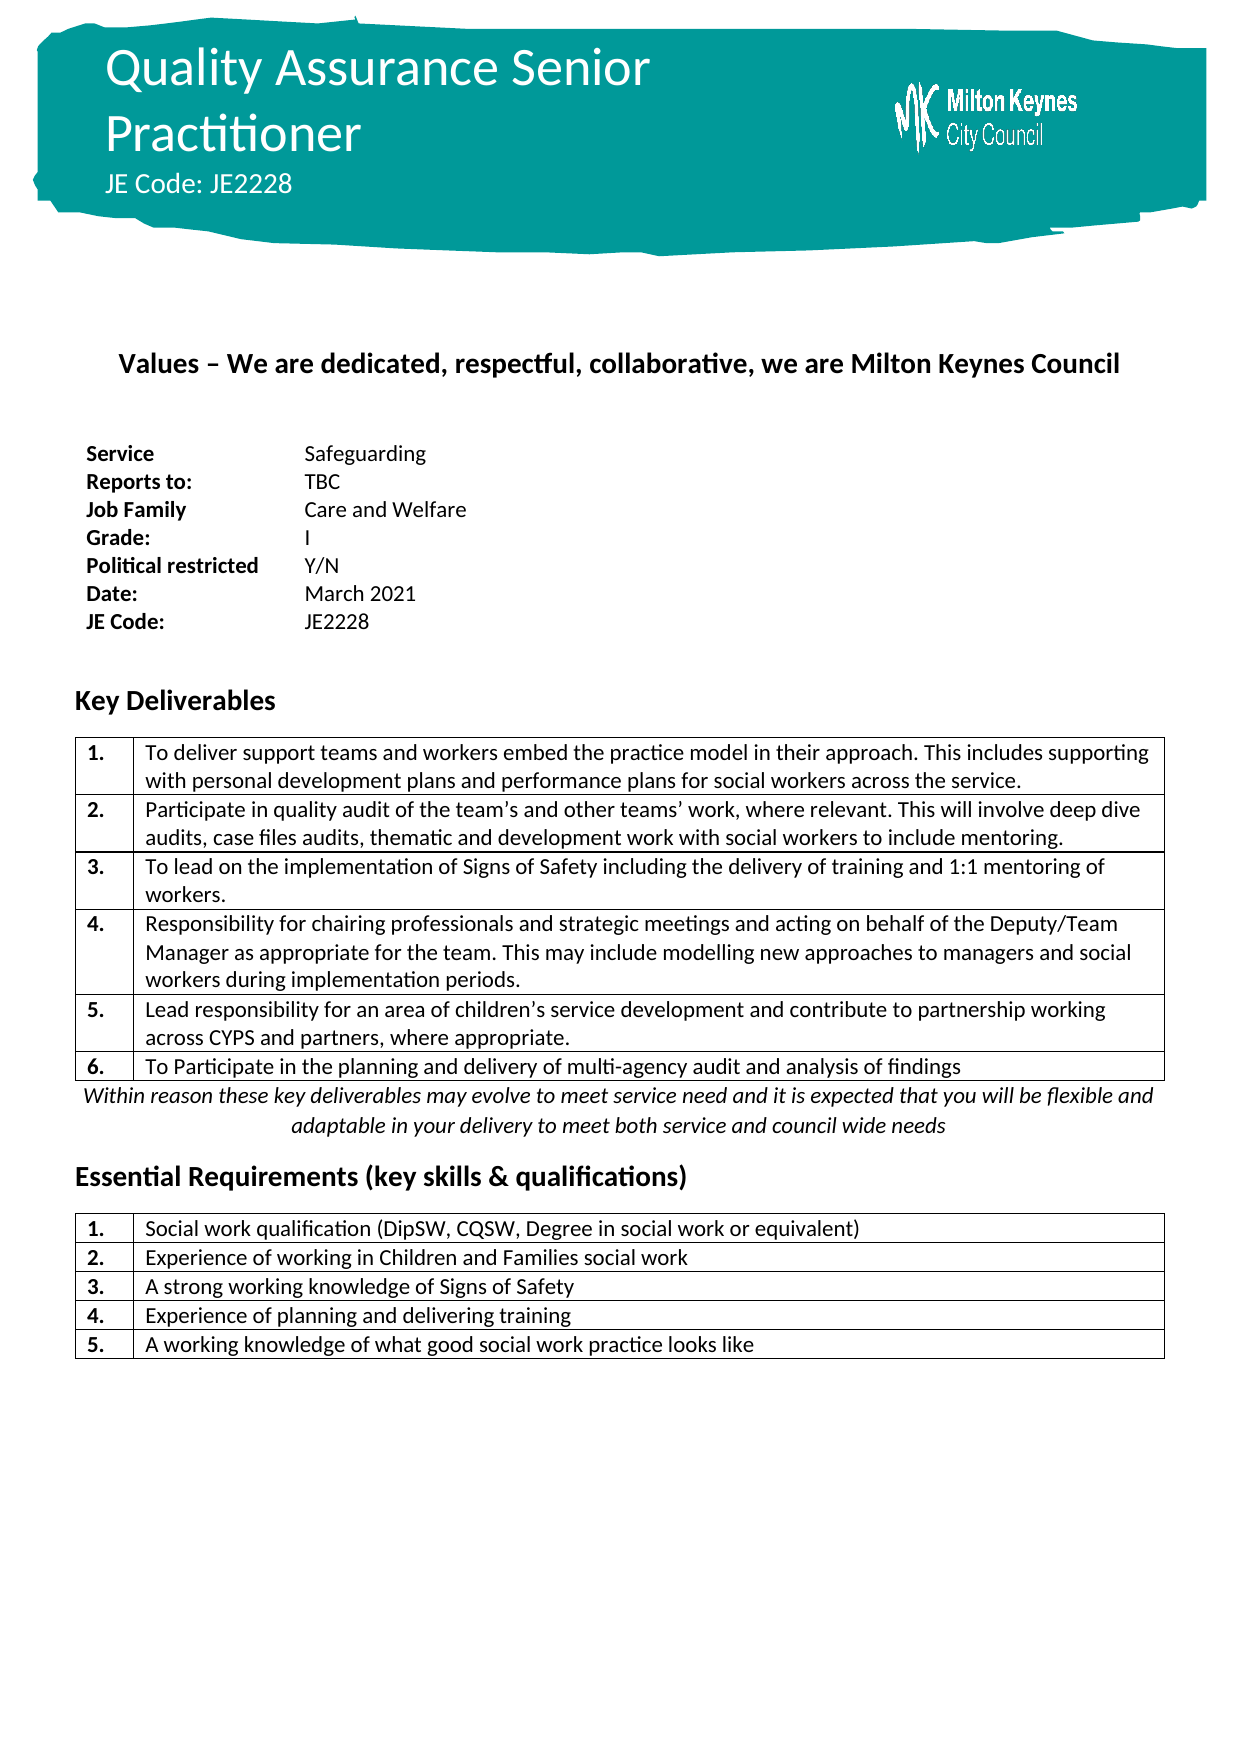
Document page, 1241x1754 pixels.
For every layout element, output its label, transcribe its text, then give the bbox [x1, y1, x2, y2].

table_cell I [293, 523, 1164, 551]
table_cell Lead responsibility for an area of children’s service development and contribute to partnership working across CYPS and partners, where appropriate. [134, 995, 1164, 1051]
table_cell Job Family [75, 495, 293, 523]
table_cell 3. [76, 1272, 133, 1300]
table_cell Participate in quality audit of the team’s and other teams’ work, where relevant. This will involve deep dive audits, case files audits, thematic and development work with social workers to include mentoring. [134, 795, 1164, 851]
text Within reason these key deliverables may evolve to meet service need and it is expected that you will be flexible and adaptable in your delivery to meet both service and council wide needs [75, 1081, 1165, 1139]
table_cell Y/N [293, 551, 1164, 579]
table_cell Responsibility for chairing professionals and strategic meetings and acting on behalf of the Deputy/Team Manager as appropriate for the team. This may include modelling new approaches to managers and social workers during implementation periods. [134, 910, 1164, 994]
table_cell 3. [76, 853, 133, 908]
table_cell TBC [293, 467, 1164, 495]
table_cell Experience of planning and delivering training [134, 1301, 1164, 1329]
picture [895, 82, 1077, 156]
table_cell Safeguarding [293, 439, 1164, 467]
text Key Deliverables [75, 682, 1165, 718]
table_cell Care and Welfare [293, 495, 1164, 523]
table_cell Service [75, 439, 293, 467]
text Essential Requirements (key skills & qualifications) [75, 1158, 1165, 1193]
table_cell Grade: [75, 523, 293, 551]
table_cell 5. [76, 1330, 133, 1358]
table_cell Date: JE Code: [75, 579, 293, 635]
table_cell 4. [76, 1301, 133, 1329]
table_header To deliver support teams and workers embed the practice model in their approach. This includes supporting with personal development plans and performance plans for social workers across the service. [134, 738, 1164, 794]
table_cell Political restricted [75, 551, 293, 579]
table_cell March 2021 JE2228 [293, 579, 1164, 635]
table_header 1. [76, 1214, 133, 1242]
table_cell Experience of working in Children and Families social work [134, 1243, 1164, 1271]
table_cell A strong working knowledge of Signs of Safety [134, 1272, 1164, 1300]
table_cell 2. [76, 1243, 133, 1271]
table_cell 6. [76, 1052, 133, 1080]
table_cell 4. [76, 910, 133, 994]
table_cell Reports to: [75, 467, 293, 495]
table_cell A working knowledge of what good social work practice looks like [134, 1330, 1164, 1358]
table_header 1. [76, 738, 133, 794]
table_cell 5. [76, 995, 133, 1051]
table_cell To Participate in the planning and delivery of multi-agency audit and analysis of findings [134, 1052, 1164, 1080]
table_header Social work qualification (DipSW, CQSW, Degree in social work or equivalent) [134, 1214, 1164, 1242]
table_cell To lead on the implementation of Signs of Safety including the delivery of training and 1:1 mentoring of workers. [134, 853, 1164, 908]
table_header Values – We are dedicated, respectful, collaborative, we are Milton Keynes Council [75, 309, 1164, 439]
table_cell 2. [76, 795, 133, 851]
